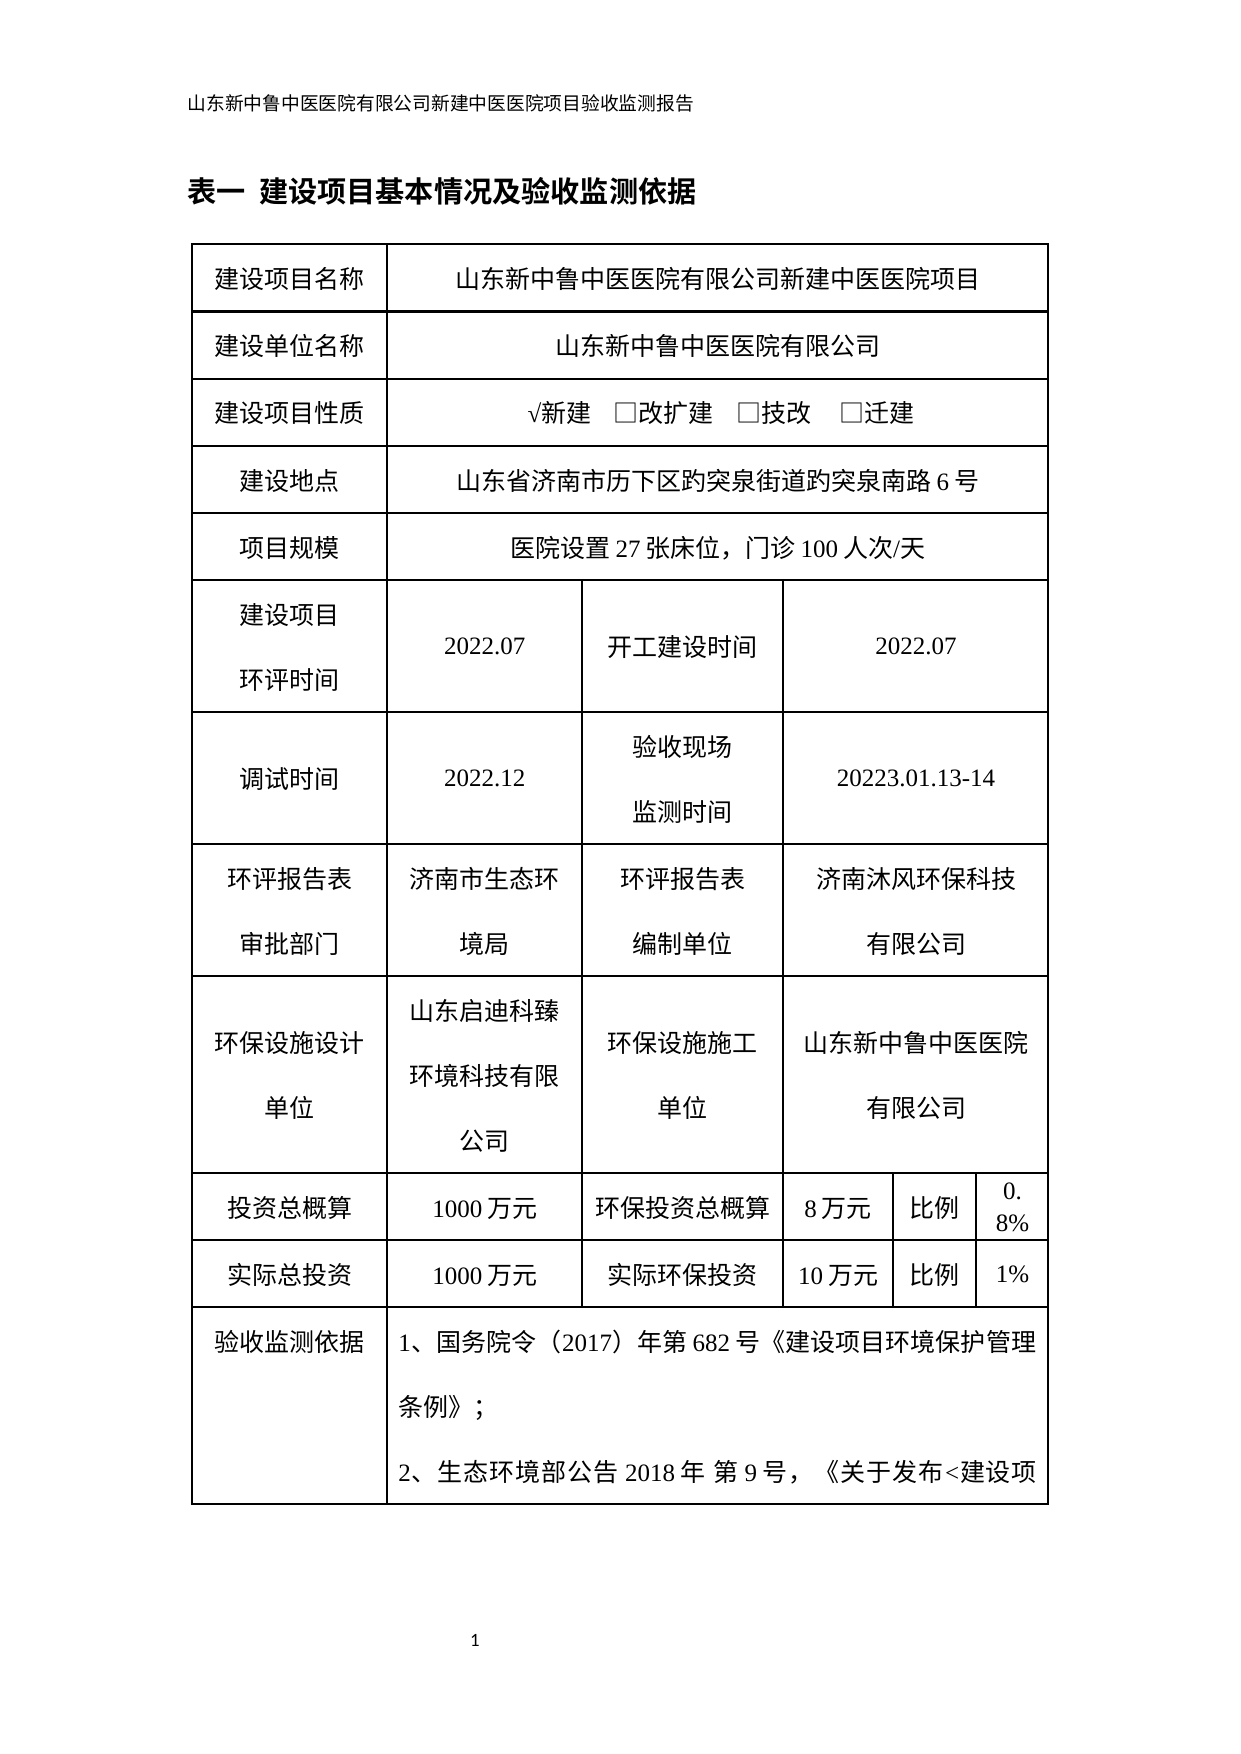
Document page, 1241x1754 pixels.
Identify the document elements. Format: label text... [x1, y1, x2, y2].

table_cell 山东省济南市历下区趵突泉街道趵突泉南路6号 [388, 447, 1047, 512]
table_cell 济南市生态环境局 [388, 845, 581, 975]
table_cell 1% [977, 1241, 1047, 1306]
table_cell 投资总概算 [193, 1174, 386, 1239]
table_cell 调试时间 [193, 713, 386, 843]
table_cell 山东新中鲁中医医院有限公司 [784, 977, 1047, 1172]
table_header 山东新中鲁中医医院有限公司新建中医医院项目 [388, 245, 1047, 310]
table_cell 2022.07 [784, 581, 1047, 711]
subtitle 表一 建设项目基本情况及验收监测依据 [187, 157, 1053, 222]
table_cell 比例 [894, 1241, 975, 1306]
table_cell 实际环保投资 [583, 1241, 782, 1306]
table_cell 1000万元 [388, 1174, 581, 1239]
table_cell 项目规模 [193, 514, 386, 579]
table_cell 20223.01.13-14 [784, 713, 1047, 843]
table_cell 10万元 [784, 1241, 892, 1306]
table_cell 实际总投资 [193, 1241, 386, 1306]
table_cell 山东启迪科臻环境科技有限公司 [388, 977, 581, 1172]
table_cell 比例 [894, 1174, 975, 1239]
table_cell 山东新中鲁中医医院有限公司 [388, 313, 1047, 377]
table_cell 建设项目性质 [193, 380, 386, 444]
table_cell 验收监测依据 [193, 1308, 386, 1503]
table_cell 建设单位名称 [193, 313, 386, 377]
table_cell 环保投资总概算 [583, 1174, 782, 1239]
table_cell 医院设置27张床位，门诊100人次/天 [388, 514, 1047, 579]
table_cell 环保设施施工 单位 [583, 977, 782, 1172]
table_cell 环评报告表 编制单位 [583, 845, 782, 975]
table_header 建设项目名称 [193, 245, 386, 310]
table_cell 1000万元 [388, 1241, 581, 1306]
table_cell 环保设施设计 单位 [193, 977, 386, 1172]
table_cell 济南沐风环保科技 有限公司 [784, 845, 1047, 975]
table_cell √新建 □改扩建 □技改 □迁建 [388, 380, 1047, 444]
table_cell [388, 1308, 1047, 1503]
table_cell 环评报告表 审批部门 [193, 845, 386, 975]
table_cell 0.8% [977, 1174, 1047, 1239]
table_cell 2022.12 [388, 713, 581, 843]
table_cell 2022.07 [388, 581, 581, 711]
table_cell 开工建设时间 [583, 581, 782, 711]
table_cell 建设地点 [193, 447, 386, 512]
table_cell 8万元 [784, 1174, 892, 1239]
table_cell 建设项目 环评时间 [193, 581, 386, 711]
table_cell 验收现场 监测时间 [583, 713, 782, 843]
